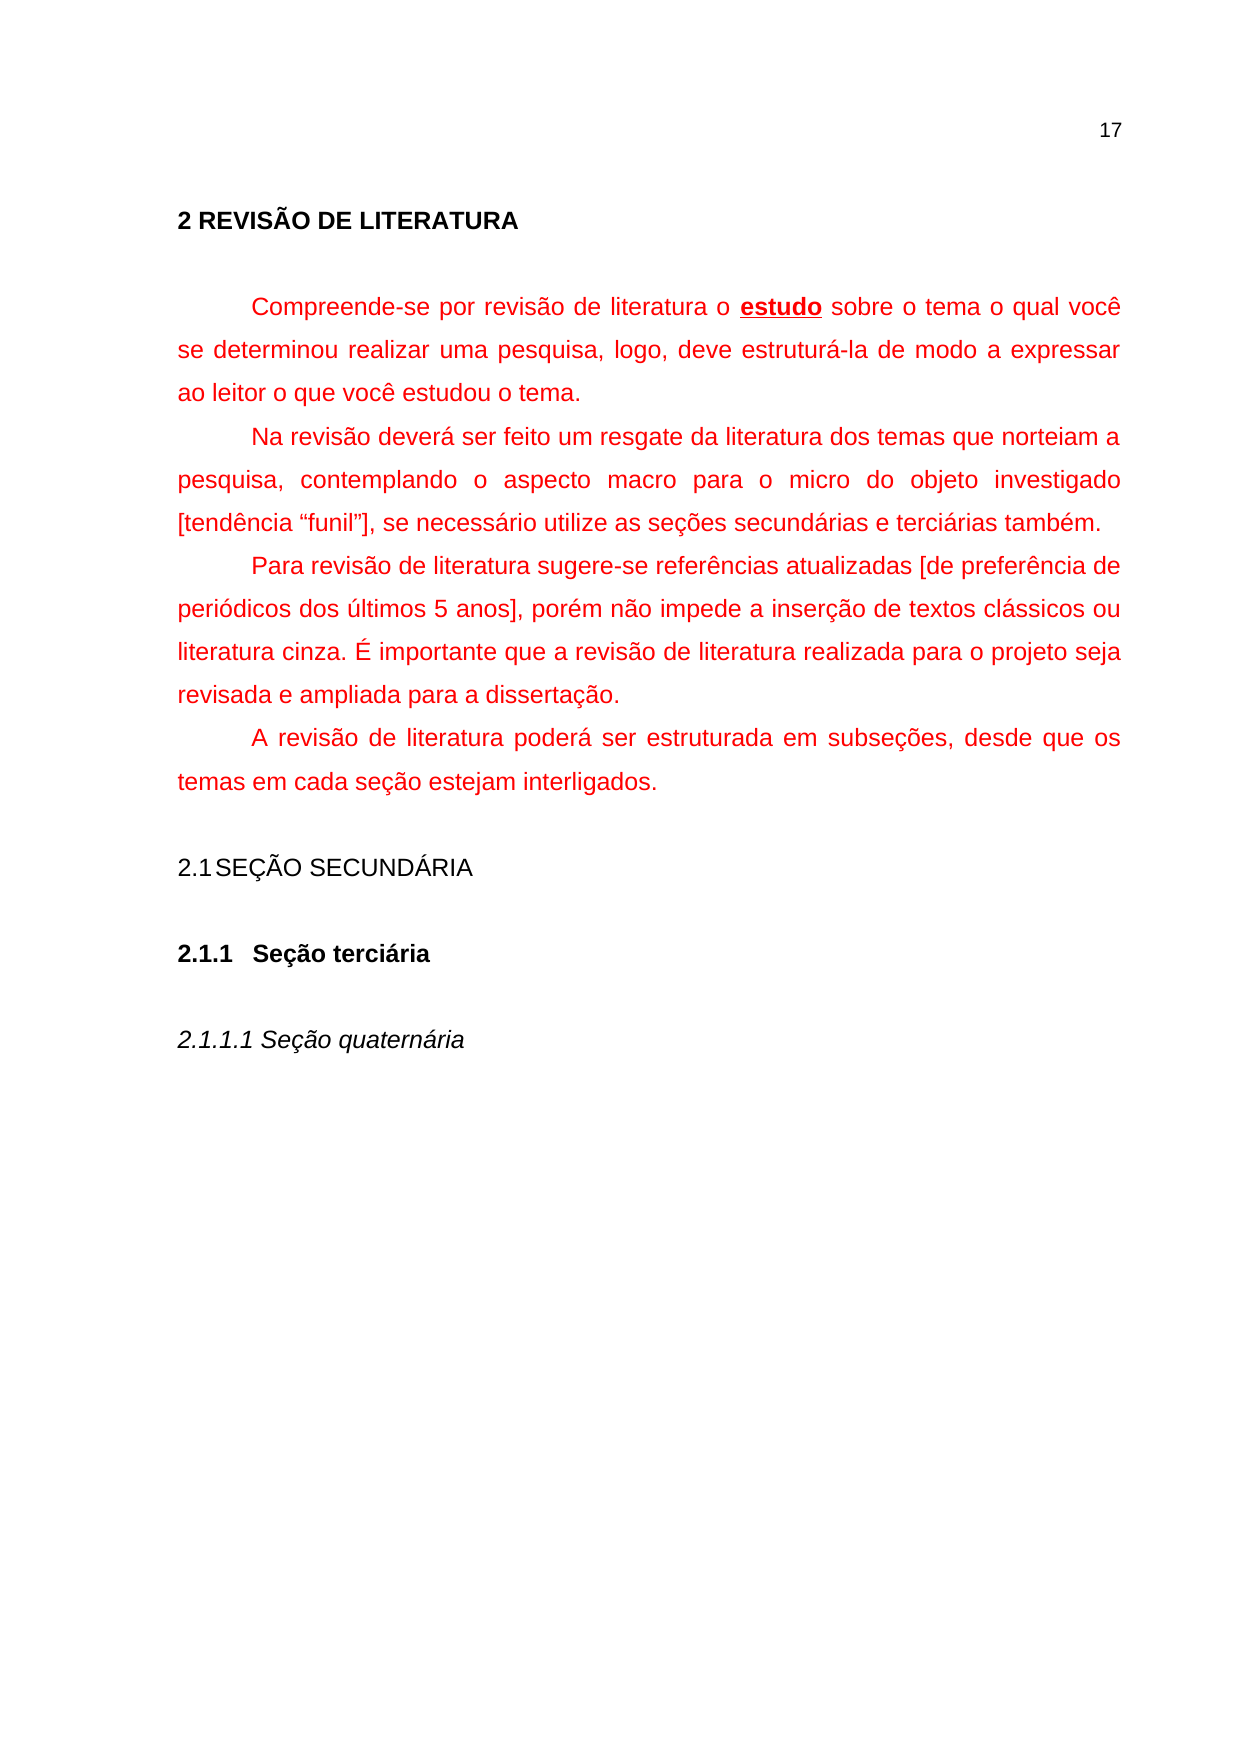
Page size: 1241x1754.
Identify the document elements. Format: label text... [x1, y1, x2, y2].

subtitle 2 REVISÃO de literatura [177, 206, 1122, 235]
text A revisão de literatura poderá ser estruturada em subseções, desde que os temas em cada seção estejam interligados. [177, 723, 1122, 795]
subtitle 2.1.1.1 Seção quaternária [177, 1025, 1122, 1054]
subtitle SEÇÃO SECUNDÁRIA [177, 853, 1122, 882]
text Para revisão de literatura sugere-se referências atualizadas [de preferência de periódicos dos últimos 5 anos], porém não impede a inserção de textos clássicos ou literatura cinza. É importante que a revisão de literatura realizada para o projeto seja revisada e ampliada para a dissertação. [177, 551, 1122, 709]
text Compreende-se por revisão de literatura o estudo sobre o tema o qual você se determinou realizar uma pesquisa, logo, deve estruturá-la de modo a expressar ao leitor o que você estudou o tema. [177, 292, 1122, 407]
text Na revisão deverá ser feito um resgate da literatura dos temas que norteiam a pesquisa, contemplando o aspecto macro para o micro do objeto investigado [tendência “funil”], se necessário utilize as seções secundárias e terciárias também. [177, 422, 1122, 537]
subtitle Seção terciária [177, 939, 1122, 968]
